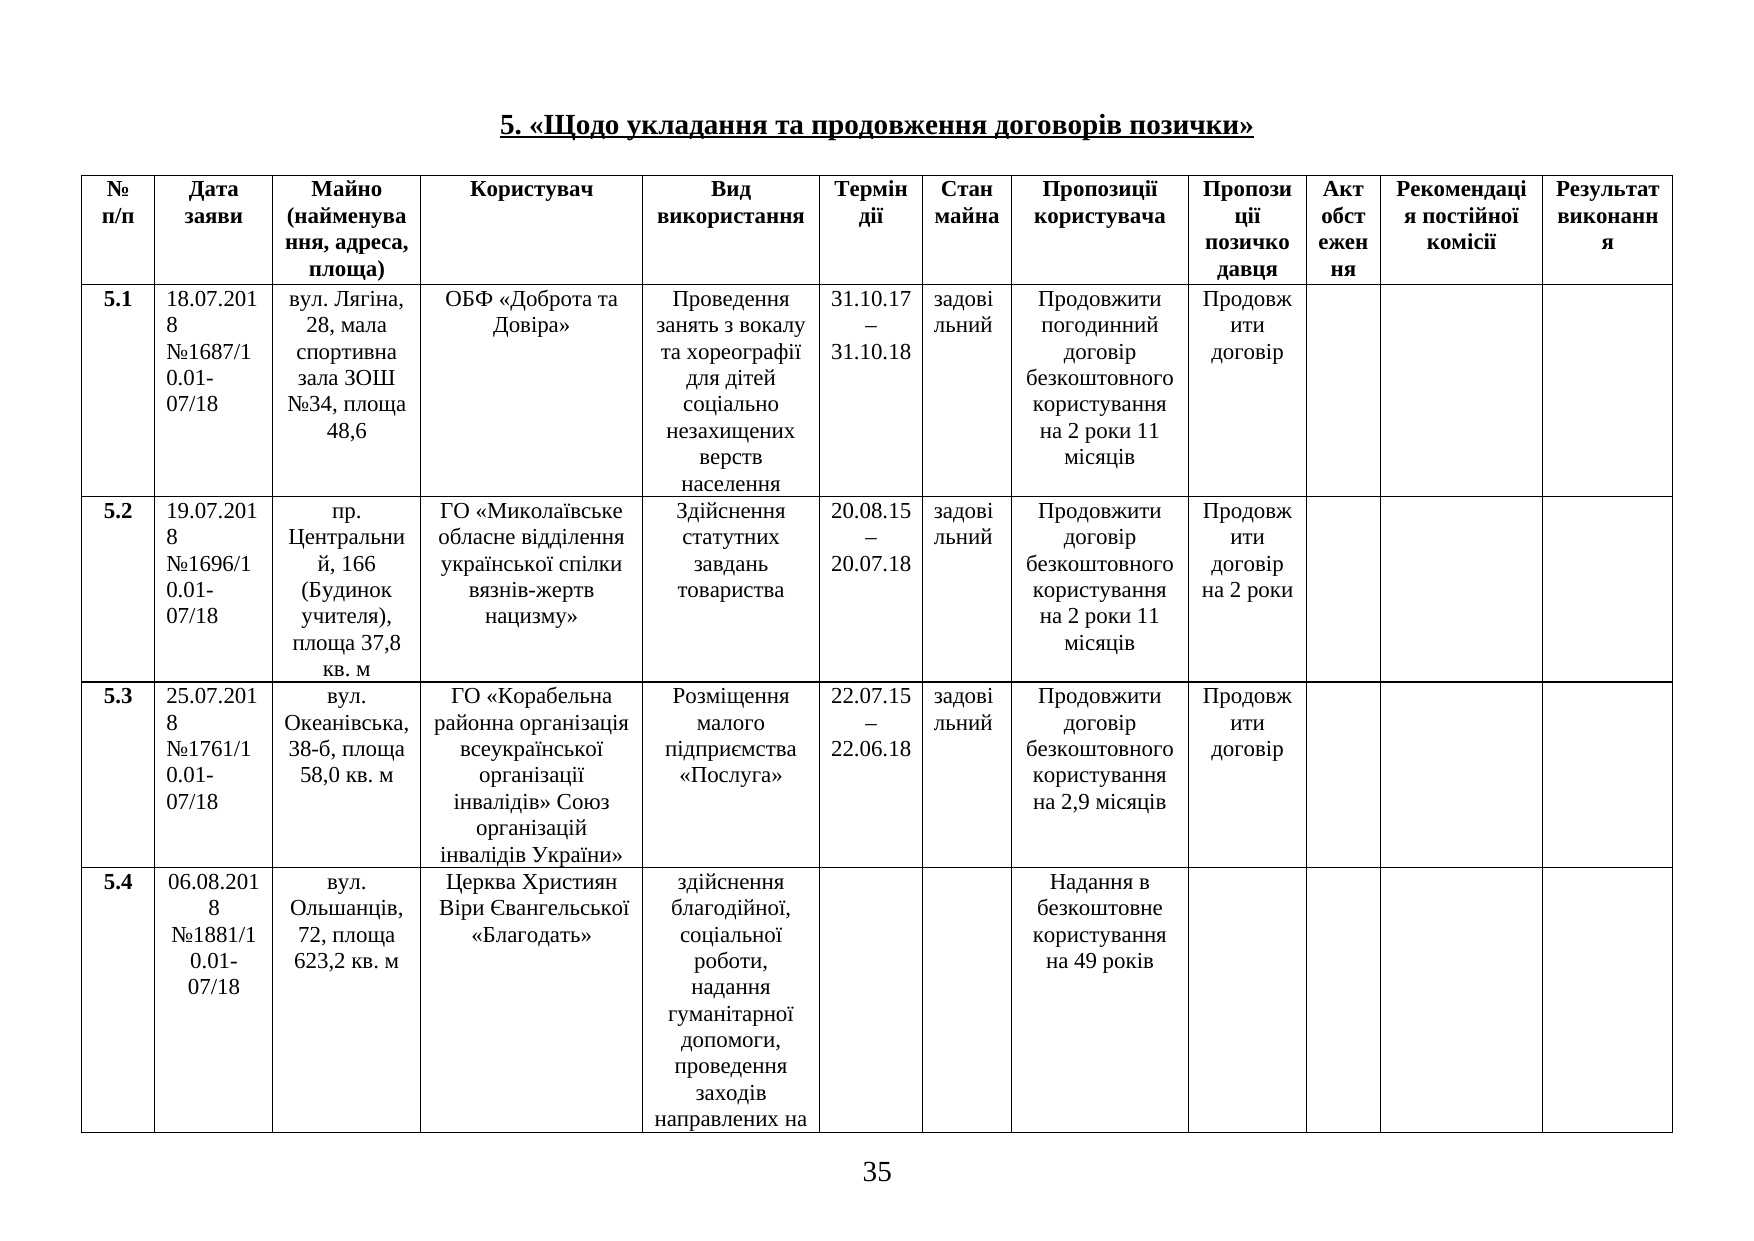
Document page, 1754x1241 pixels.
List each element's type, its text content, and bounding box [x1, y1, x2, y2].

table_header Акт обстеження [1307, 176, 1380, 284]
table_cell 5.4 [82, 868, 154, 1132]
table_header Результат виконання [1543, 176, 1672, 284]
table_cell [1543, 497, 1672, 681]
table_cell ОБФ «Доброта та Довіра» [421, 285, 642, 496]
table_cell вул. Океанівська, 38-б, площа 58,0 кв. м [273, 683, 420, 867]
table_header Пропозиції користувача [1012, 176, 1188, 284]
table_header Стан майна [923, 176, 1011, 284]
table_cell [1381, 285, 1542, 496]
table_cell 5.3 [82, 683, 154, 867]
text 5. «Щодо укладання та продовження договорів позички» [118, 107, 1636, 141]
table_cell 20.08.15 – 20.07.18 [820, 497, 922, 681]
table_cell Розміщення малого підприємства «Послуга» [643, 683, 819, 867]
table_cell 18.07.2018 №1687/10.01-07/18 [155, 285, 272, 496]
table_cell [923, 868, 1011, 1132]
table_header Майно (найменування, адреса, площа) [273, 176, 420, 284]
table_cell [273, 868, 420, 1132]
table_cell [1307, 285, 1380, 496]
table_cell [820, 868, 922, 1132]
table_cell 5.1 [82, 285, 154, 496]
table_cell ГО «Корабельна районна організація всеукраїнської організації інвалідів» Союз організацій інвалідів України» [421, 683, 642, 867]
table_cell 5.2 [82, 497, 154, 681]
table_cell [1307, 497, 1380, 681]
table_cell Продовжити договір [1189, 683, 1306, 867]
table_cell задовільний [923, 497, 1011, 681]
table_cell [1381, 497, 1542, 681]
table_cell ГО «Миколаївське обласне відділення української спілки вязнів-жертв нацизму» [421, 497, 642, 681]
table_cell задовільний [923, 285, 1011, 496]
table_cell задовільний [923, 683, 1011, 867]
table_cell [1543, 285, 1672, 496]
table_cell 25.07.2018 №1761/10.01-07/18 [155, 683, 272, 867]
table_header Пропозиції позичкодавця [1189, 176, 1306, 284]
table_header Користувач [421, 176, 642, 284]
table_cell [1307, 868, 1380, 1132]
table_cell Продовжити договір безкоштовного користування на 2 роки 11 місяців [1012, 497, 1188, 681]
table_cell Продовжити договір на 2 роки [1189, 497, 1306, 681]
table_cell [643, 868, 819, 1132]
table_cell Продовжити погодинний договір безкоштовного користування на 2 роки 11 місяців [1012, 285, 1188, 496]
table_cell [421, 868, 642, 1132]
table_cell 22.07.15 – 22.06.18 [820, 683, 922, 867]
table_cell [1543, 868, 1672, 1132]
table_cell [155, 868, 272, 1132]
table_cell Здійснення статутних завдань товариства [643, 497, 819, 681]
table_cell Продовжити договір [1189, 285, 1306, 496]
table_cell Продовжити договір безкоштовного користування на 2,9 місяців [1012, 683, 1188, 867]
table_cell 19.07.2018 №1696/10.01-07/18 [155, 497, 272, 681]
table_cell [1381, 868, 1542, 1132]
table_cell пр. Центральний, 166 (Будинок учителя), площа 37,8 кв. м [273, 497, 420, 681]
table_header Рекомендація постійної комісії [1381, 176, 1542, 284]
table_header Вид використання [643, 176, 819, 284]
table_header Термін дії [820, 176, 922, 284]
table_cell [1012, 868, 1188, 1132]
table_header Дата заяви [155, 176, 272, 284]
table_cell [1381, 683, 1542, 867]
table_cell Проведення занять з вокалу та хореографії для дітей соціально незахищених верств населення [643, 285, 819, 496]
table_cell [1307, 683, 1380, 867]
table_cell [1189, 868, 1306, 1132]
table_header № п/п [82, 176, 154, 284]
table_cell вул. Лягіна, 28, мала спортивна зала ЗОШ №34, площа 48,6 [273, 285, 420, 496]
table_cell 31.10.17 – 31.10.18 [820, 285, 922, 496]
table_cell [1543, 683, 1672, 867]
